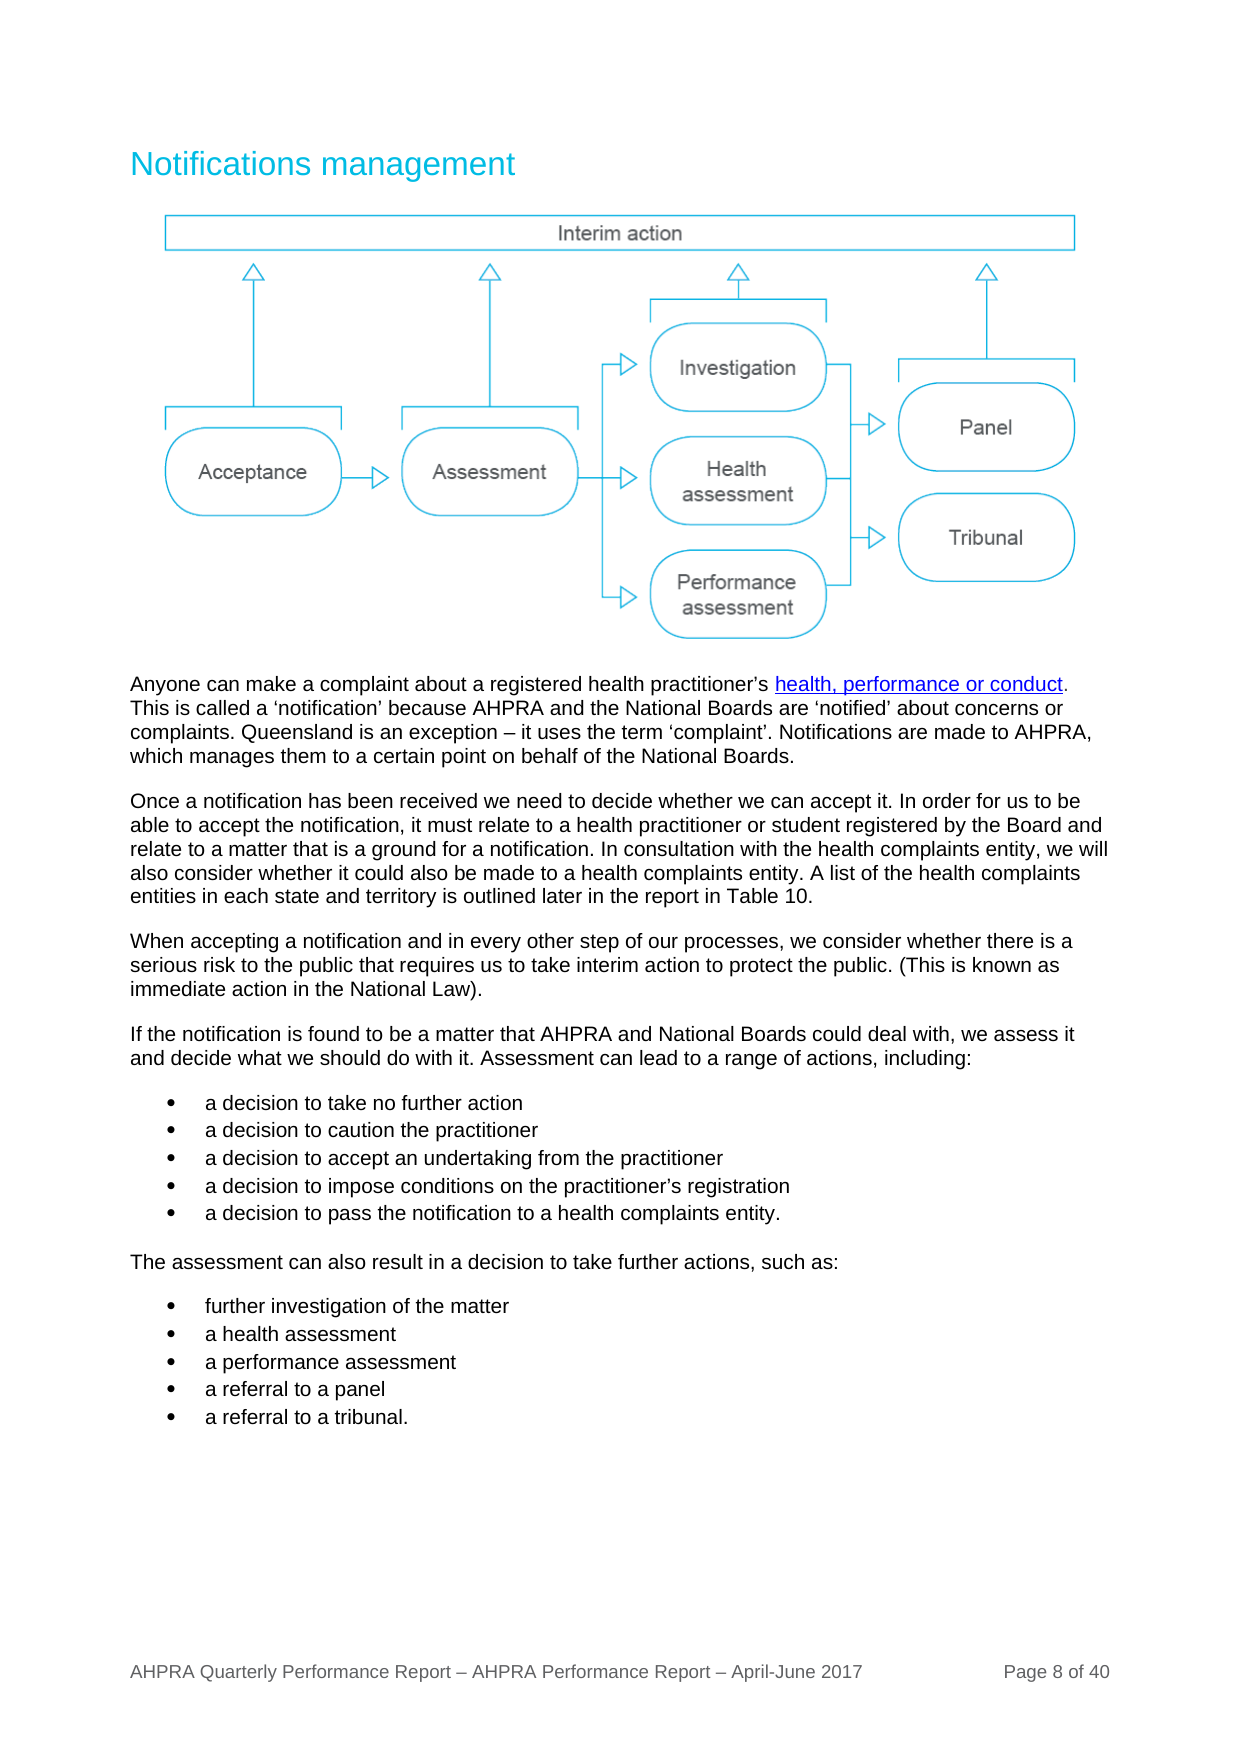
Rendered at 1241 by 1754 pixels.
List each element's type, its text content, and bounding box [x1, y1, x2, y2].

text Anyone can make a complaint about a registered health practitioner’s health, performance or conduct. This is called a ‘notification’ because AHPRA and the National Boards are ‘notified’ about concerns or complaints. Queensland is an exception – it uses the term ‘complaint’. Notifications are made to AHPRA, which manages them to a certain point on behalf of the National Boards. [130, 672, 1110, 768]
list a referral to a tribunal. [167, 1405, 1110, 1429]
list a referral to a panel [167, 1377, 1110, 1401]
list a performance assessment [167, 1349, 1110, 1373]
text If the notification is found to be a matter that AHPRA and National Boards could deal with, we assess it and decide what we should do with it. Assessment can lead to a range of actions, including: [130, 1022, 1110, 1070]
list a health assessment [167, 1322, 1110, 1346]
list a decision to accept an undertaking from the practitioner [167, 1146, 1110, 1170]
list a decision to caution the practitioner [167, 1118, 1110, 1142]
list a decision to pass the notification to a health complaints entity. [167, 1201, 1110, 1225]
text When accepting a notification and in every other step of our processes, we consider whether there is a serious risk to the public that requires us to take interim action to protect the public. (This is known as immediate action in the National Law). [130, 929, 1110, 1001]
list further investigation of the matter [167, 1294, 1110, 1318]
list a decision to take no further action [167, 1091, 1110, 1115]
text The assessment can also result in a decision to take further actions, such as: [130, 1249, 1110, 1273]
list a decision to impose conditions on the practitioner’s registration [167, 1173, 1110, 1197]
picture [153, 203, 1087, 651]
text Once a notification has been received we need to decide whether we can accept it. In order for us to be able to accept the notification, it must relate to a health practitioner or student registered by the Board and relate to a matter that is a ground for a notification. In consultation with the health complaints entity, we will also consider whether it could also be made to a health complaints entity. A list of the health complaints entities in each state and territory is outlined later in the report in Table 10. [130, 788, 1110, 908]
text Notifications management [130, 144, 1110, 182]
